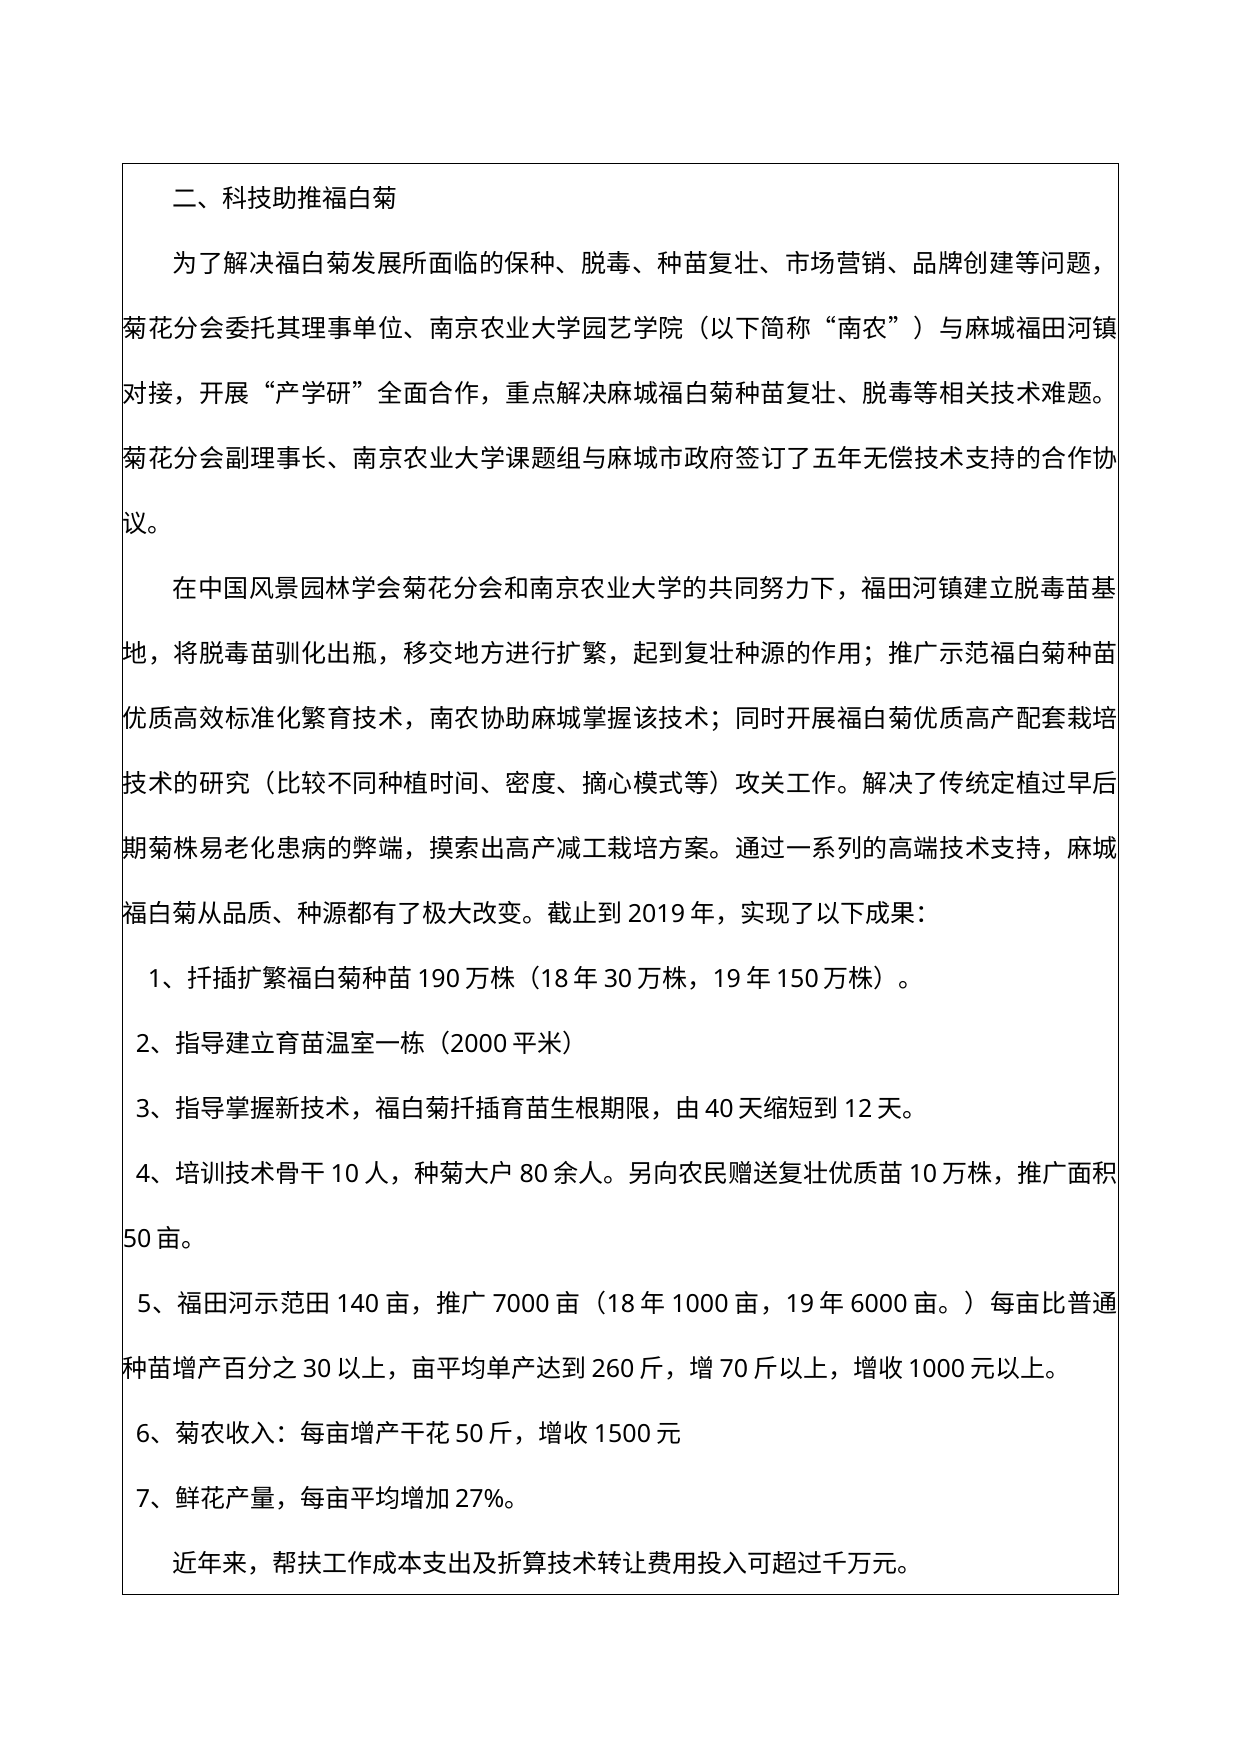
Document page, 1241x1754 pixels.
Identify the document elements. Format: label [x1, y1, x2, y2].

table_cell [123, 164, 1118, 1594]
